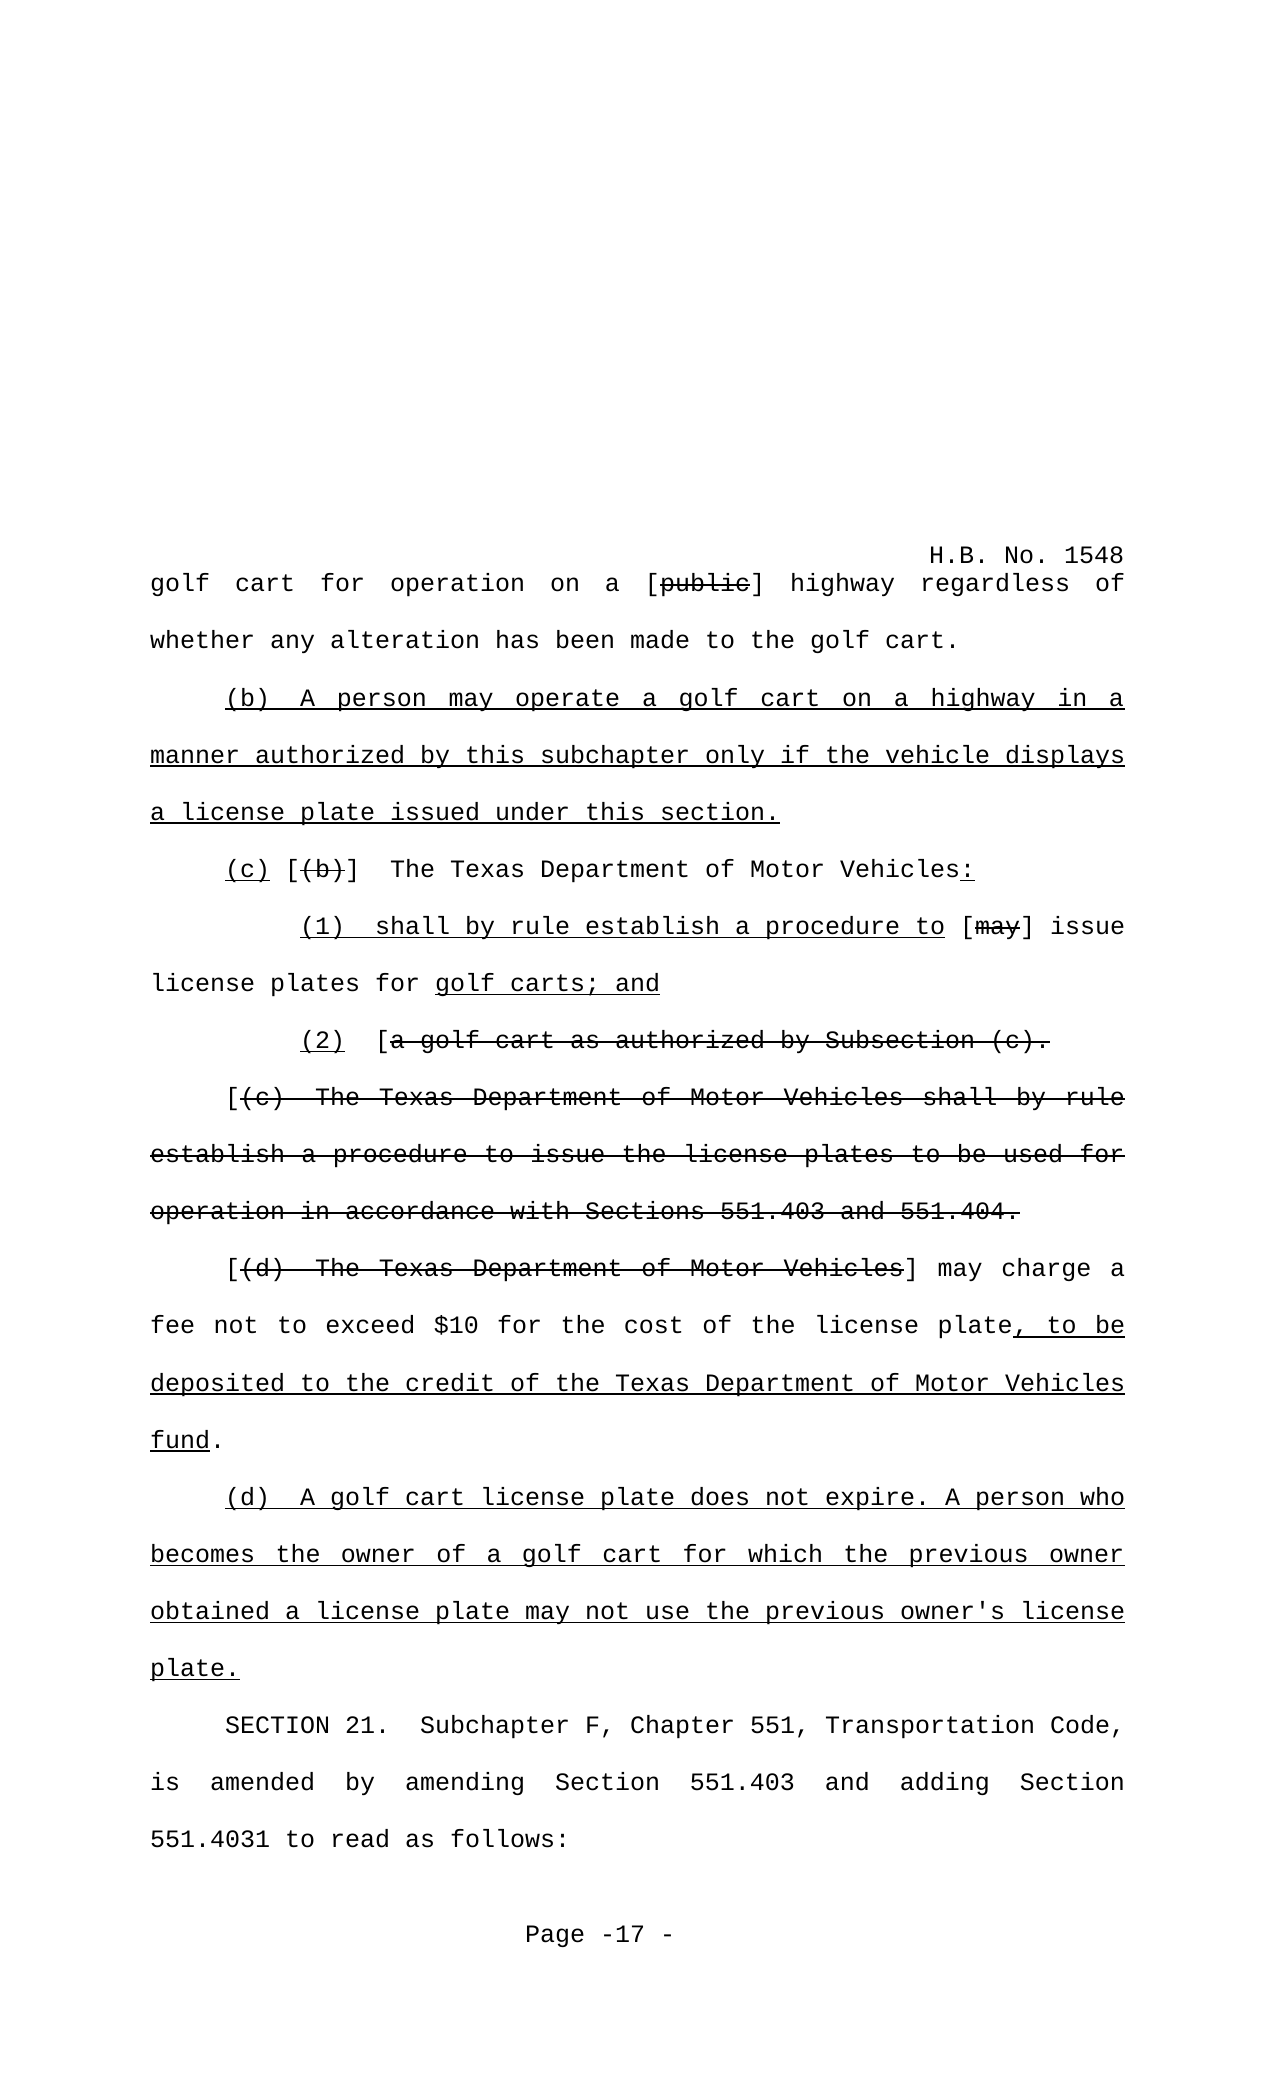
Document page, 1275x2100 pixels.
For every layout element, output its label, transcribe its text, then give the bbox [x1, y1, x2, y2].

text SECTION 21. Subchapter F, Chapter 551, Transportation Code, is amended by amending Section 551.403 and adding Section 551.4031 to read as follows: [150, 1712, 1125, 1855]
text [150, 571, 1125, 656]
text (d) A golf cart license plate does not expire. A person who becomes the owner of a golf cart for which the previous owner obtained a license plate may not use the previous owner's license plate. [150, 1566, 1125, 1622]
text [(d) The Texas Department of Motor Vehicles] may charge a fee not to exceed $10 for the cost of the license plate, to be deposited to the credit of the Texas Department of Motor Vehicles fund. [150, 1256, 1125, 1393]
text (c) [(b)] The Texas Department of Motor Vehicles: [150, 856, 1125, 885]
text (d) A golf cart license plate does not expire. A person who becomes the owner of a golf cart for which the previous owner obtained a license plate may not use the previous owner's license plate. [150, 1623, 1125, 1684]
text (1) shall by rule establish a procedure to [may] issue license plates for golf carts; and [150, 913, 1125, 999]
text (d) A golf cart license plate does not expire. A person who becomes the owner of a golf cart for which the previous owner obtained a license plate may not use the previous owner's license plate. [150, 1484, 1125, 1565]
text [(d) The Texas Department of Motor Vehicles] may charge a fee not to exceed $10 for the cost of the license plate, to be deposited to the credit of the Texas Department of Motor Vehicles fund. [150, 1395, 1125, 1456]
text (2) [a golf cart as authorized by Subsection (c). [150, 1027, 1125, 1056]
text [(c) The Texas Department of Motor Vehicles shall by rule establish a procedure to issue the license plates to be used for operation in accordance with Sections 551.403 and 551.404. [150, 1157, 1125, 1227]
text (b) A person may operate a golf cart on a highway in a manner authorized by this subchapter only if the vehicle displays a license plate issued under this section. [150, 767, 1125, 828]
text (b) A person may operate a golf cart on a highway in a manner authorized by this subchapter only if the vehicle displays a license plate issued under this section. [150, 685, 1125, 765]
text [(c) The Texas Department of Motor Vehicles shall by rule establish a procedure to issue the license plates to be used for operation in accordance with Sections 551.403 and 551.404. [150, 1084, 1125, 1155]
